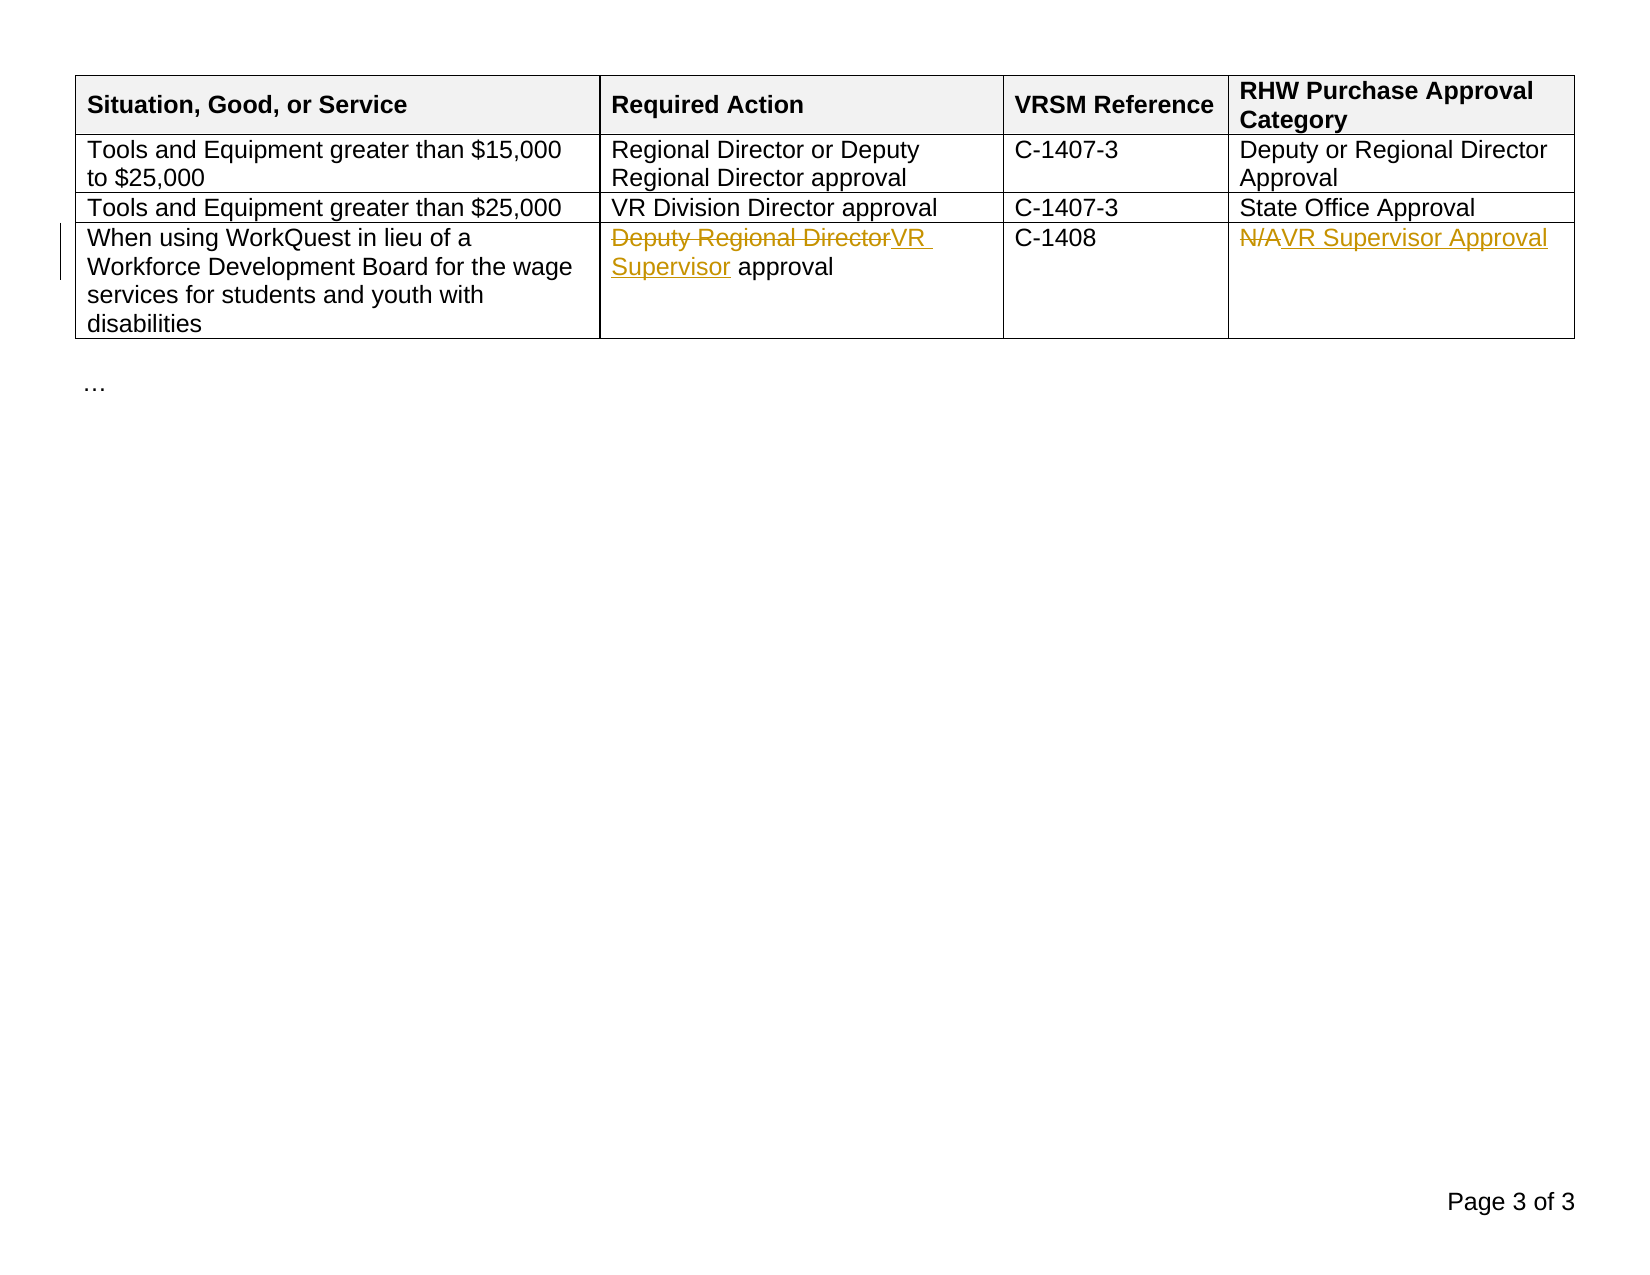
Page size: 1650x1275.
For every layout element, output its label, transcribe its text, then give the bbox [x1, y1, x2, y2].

table_cell C-1407-3 [1004, 135, 1228, 192]
table_header Required Action [601, 76, 1003, 133]
table_header Situation, Good, or Service [76, 76, 599, 133]
table_header RHW Purchase Approval Category [1229, 76, 1574, 133]
table_cell Deputy or Regional Director Approval [1229, 135, 1574, 192]
table_cell State Office Approval [1229, 193, 1574, 222]
table_cell Regional Director or Deputy Regional Director approval [601, 135, 1003, 192]
table_cell When using WorkQuest in lieu of a Workforce Development Board for the wage services for students and youth with disabilities [76, 223, 599, 338]
table_cell [1229, 223, 1574, 338]
table_cell approval [601, 223, 1003, 338]
table_cell Tools and Equipment greater than $25,000 [76, 193, 599, 222]
table_cell C-1407-3 [1004, 193, 1228, 222]
table_cell Tools and Equipment greater than $15,000 to $25,000 [76, 135, 599, 192]
table_cell C-1408 [1004, 223, 1228, 338]
text … [75, 368, 1575, 397]
table_header VRSM Reference [1004, 76, 1228, 133]
table_cell VR Division Director approval [601, 193, 1003, 222]
